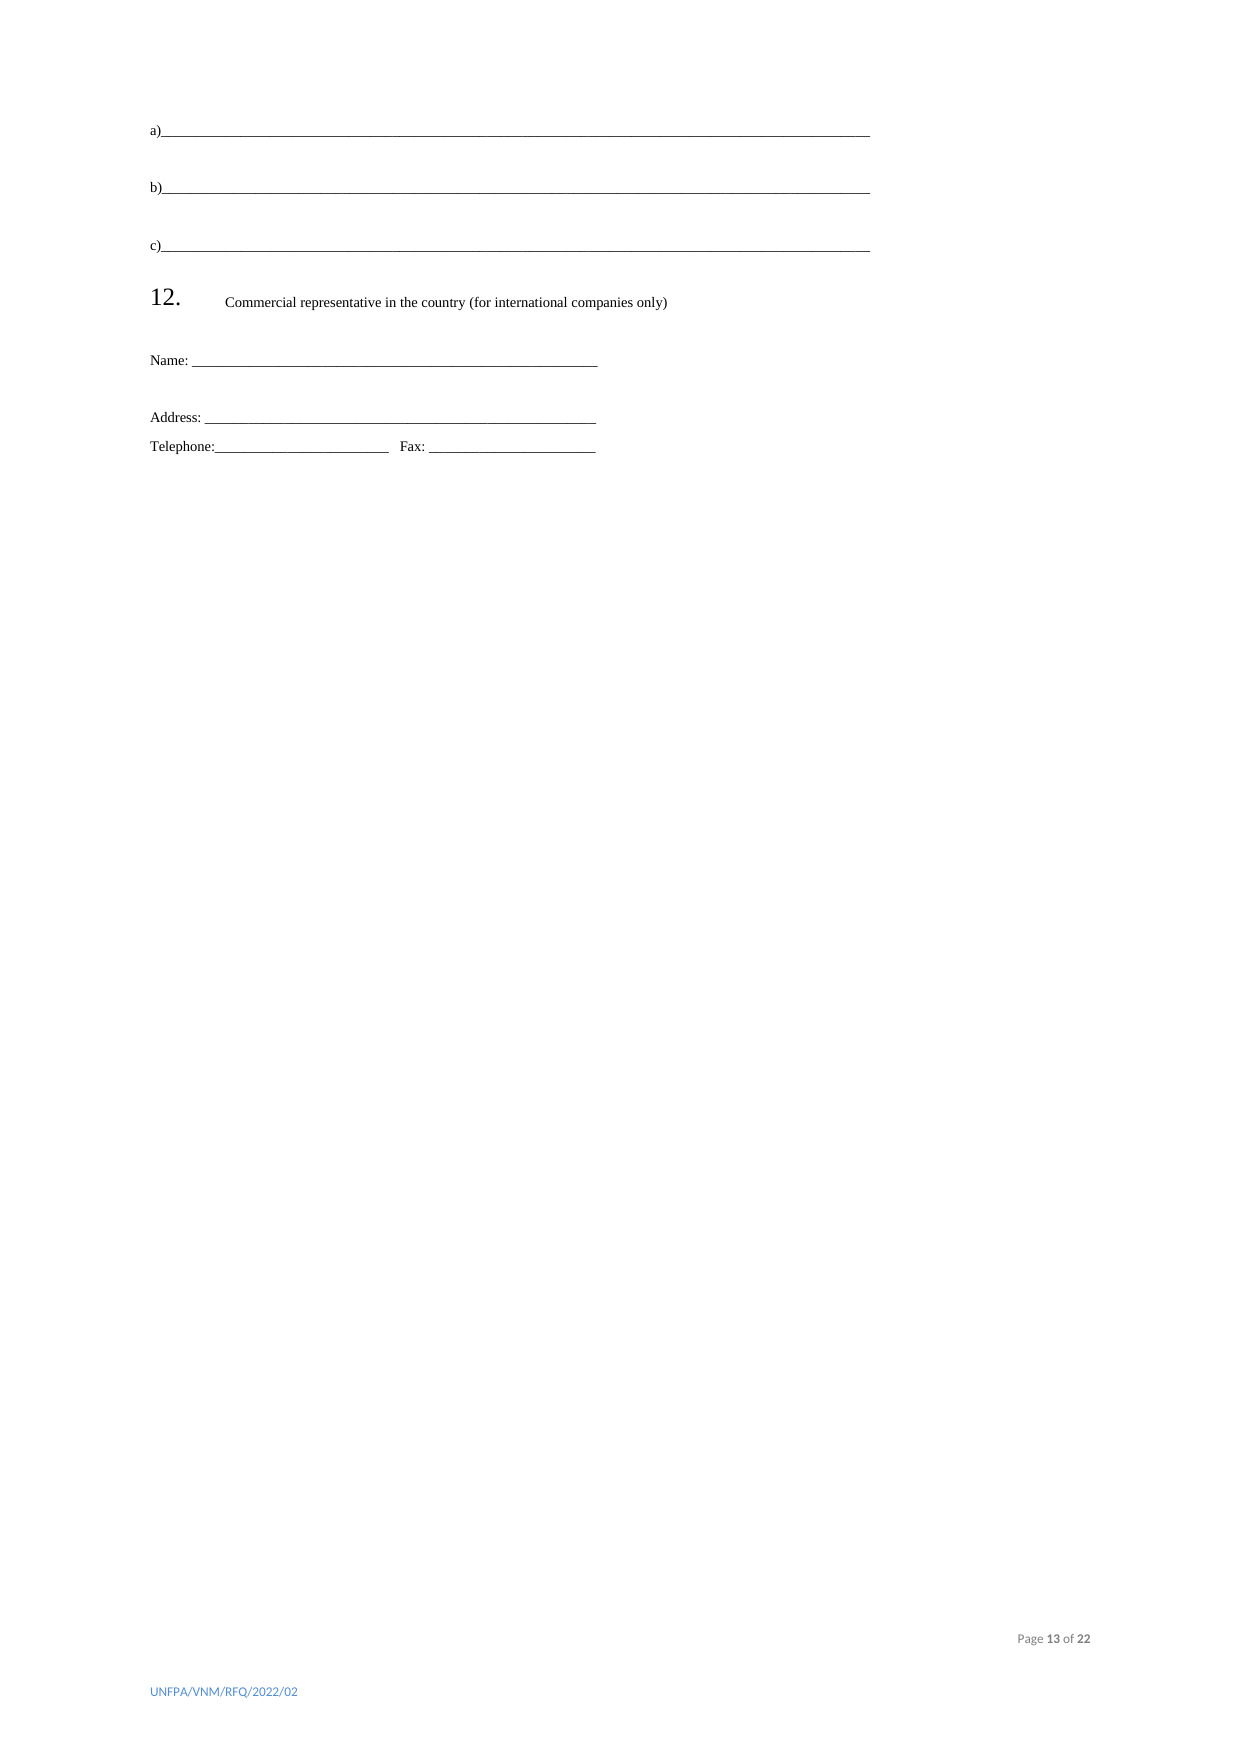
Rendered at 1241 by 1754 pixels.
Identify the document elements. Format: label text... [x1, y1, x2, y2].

list Commercial representative in the country (for international companies only) [150, 282, 1090, 311]
text b) [150, 167, 1090, 196]
text Address: ______________________________________________________ [150, 397, 1090, 426]
text Telephone:________________________ Fax: _______________________ [150, 426, 1090, 454]
text Name: ________________________________________________________ [150, 339, 1090, 368]
text c) [150, 224, 1090, 253]
text a) [150, 109, 1090, 138]
